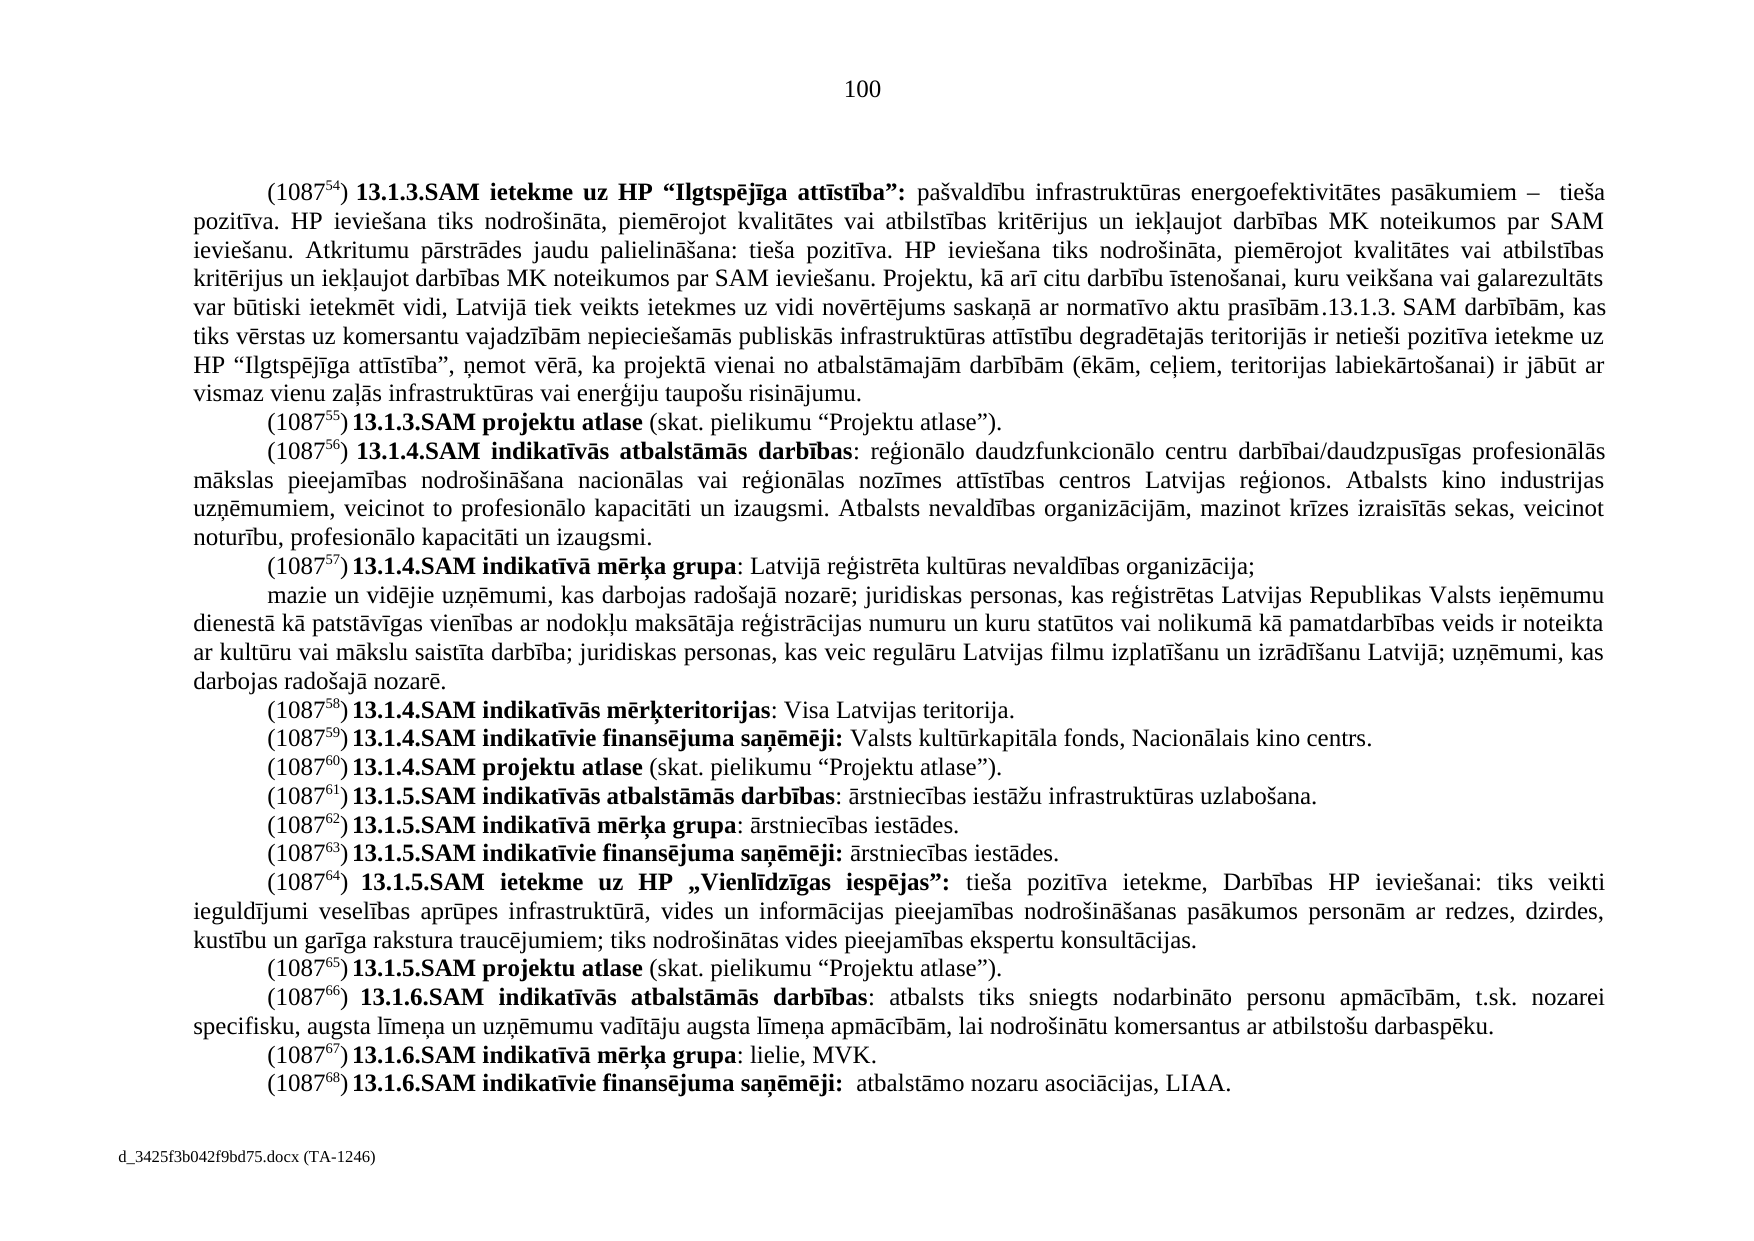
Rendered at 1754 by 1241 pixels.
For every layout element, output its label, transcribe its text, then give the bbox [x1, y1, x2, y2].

text (108754) 13.1.3.SAM ietekme uz HP “Ilgtspējīga attīstība”: pašvaldību infrastruktūras energoefektivitātes pasākumiem – tieša pozitīva. HP ieviešana tiks nodrošināta, piemērojot kvalitātes vai atbilstības kritērijus un iekļaujot darbības MK noteikumos par SAM ieviešanu. Atkritumu pārstrādes jaudu palielināšana: tieša pozitīva. HP ieviešana tiks nodrošināta, piemērojot kvalitātes vai atbilstības kritērijus un iekļaujot darbības MK noteikumos par SAM ieviešanu. Projektu, kā arī citu darbību īstenošanai, kuru veikšana vai galarezultāts var būtiski ietekmēt vidi, Latvijā tiek veikts ietekmes uz vidi novērtējums saskaņā ar normatīvo aktu prasībām.13.1.3. SAM darbībām, kas tiks vērstas uz komersantu vajadzībām nepieciešamās publiskās infrastruktūras attīstību degradētajās teritorijās ir netieši pozitīva ietekme uz HP “Ilgtspējīga attīstība”, ņemot vērā, ka projektā vienai no atbalstāmajām darbībām (ēkām, ceļiem, teritorijas labiekārtošanai) ir jābūt ar vismaz vienu zaļās infrastruktūras vai enerģiju taupošu risinājumu. [193, 177, 1606, 407]
text mazie un vidējie uzņēmumi, kas darbojas radošajā nozarē; juridiskas personas, kas reģistrētas Latvijas Republikas Valsts ieņēmumu dienestā kā patstāvīgas vienības ar nodokļu maksātāja reģistrācijas numuru un kuru statūtos vai nolikumā kā pamatdarbības veids ir noteikta ar kultūru vai mākslu saistīta darbība; juridiskas personas, kas veic regulāru Latvijas filmu izplatīšanu un izrādīšanu Latvijā; uzņēmumi, kas darbojas radošajā nozarē. [193, 580, 1606, 695]
text (108758) 13.1.4.SAM indikatīvās mērķteritorijas: Visa Latvijas teritorija. [193, 695, 1606, 723]
text (108761) 13.1.5.SAM indikatīvās atbalstāmās darbības: ārstniecības iestāžu infrastruktūras uzlabošana. [193, 781, 1606, 810]
text (108759) 13.1.4.SAM indikatīvie finansējuma saņēmēji: Valsts kultūrkapitāla fonds, Nacionālais kino centrs. [193, 723, 1606, 752]
text (108767) 13.1.6.SAM indikatīvā mērķa grupa: lielie, MVK. [193, 1040, 1606, 1068]
text (108762) 13.1.5.SAM indikatīvā mērķa grupa: ārstniecības iestādes. [193, 810, 1606, 838]
text (108755) 13.1.3.SAM projektu atlase (skat. pielikumu “Projektu atlase”). [193, 407, 1606, 436]
text (108764) 13.1.5.SAM ietekme uz HP „Vienlīdzīgas iespējas”: tieša pozitīva ietekme, Darbības HP ieviešanai: tiks veikti ieguldījumi veselības aprūpes infrastruktūrā, vides un informācijas pieejamības nodrošināšanas pasākumos personām ar redzes, dzirdes, kustību un garīga rakstura traucējumiem; tiks nodrošinātas vides pieejamības ekspertu konsultācijas. [193, 867, 1606, 953]
text (108768) 13.1.6.SAM indikatīvie finansējuma saņēmēji: atbalstāmo nozaru asociācijas, LIAA. [193, 1068, 1606, 1097]
text (108760) 13.1.4.SAM projektu atlase (skat. pielikumu “Projektu atlase”). [193, 752, 1606, 781]
text (108756) 13.1.4.SAM indikatīvās atbalstāmās darbības: reģionālo daudzfunkcionālo centru darbībai/daudzpusīgas profesionālās mākslas pieejamības nodrošināšana nacionālas vai reģionālas nozīmes attīstības centros Latvijas reģionos. Atbalsts kino industrijas uzņēmumiem, veicinot to profesionālo kapacitāti un izaugsmi. Atbalsts nevaldības organizācijām, mazinot krīzes izraisītās sekas, veicinot noturību, profesionālo kapacitāti un izaugsmi. [193, 436, 1606, 551]
text (108763) 13.1.5.SAM indikatīvie finansējuma saņēmēji: ārstniecības iestādes. [193, 838, 1606, 867]
text (108765) 13.1.5.SAM projektu atlase (skat. pielikumu “Projektu atlase”). [193, 953, 1606, 982]
text (108757) 13.1.4.SAM indikatīvā mērķa grupa: Latvijā reģistrēta kultūras nevaldības organizācija; [193, 551, 1606, 580]
text (108766) 13.1.6.SAM indikatīvās atbalstāmās darbības: atbalsts tiks sniegts nodarbināto personu apmācībām, t.sk. nozarei specifisku, augsta līmeņa un uzņēmumu vadītāju augsta līmeņa apmācībām, lai nodrošinātu komersantus ar atbilstošu darbaspēku. [193, 982, 1606, 1040]
